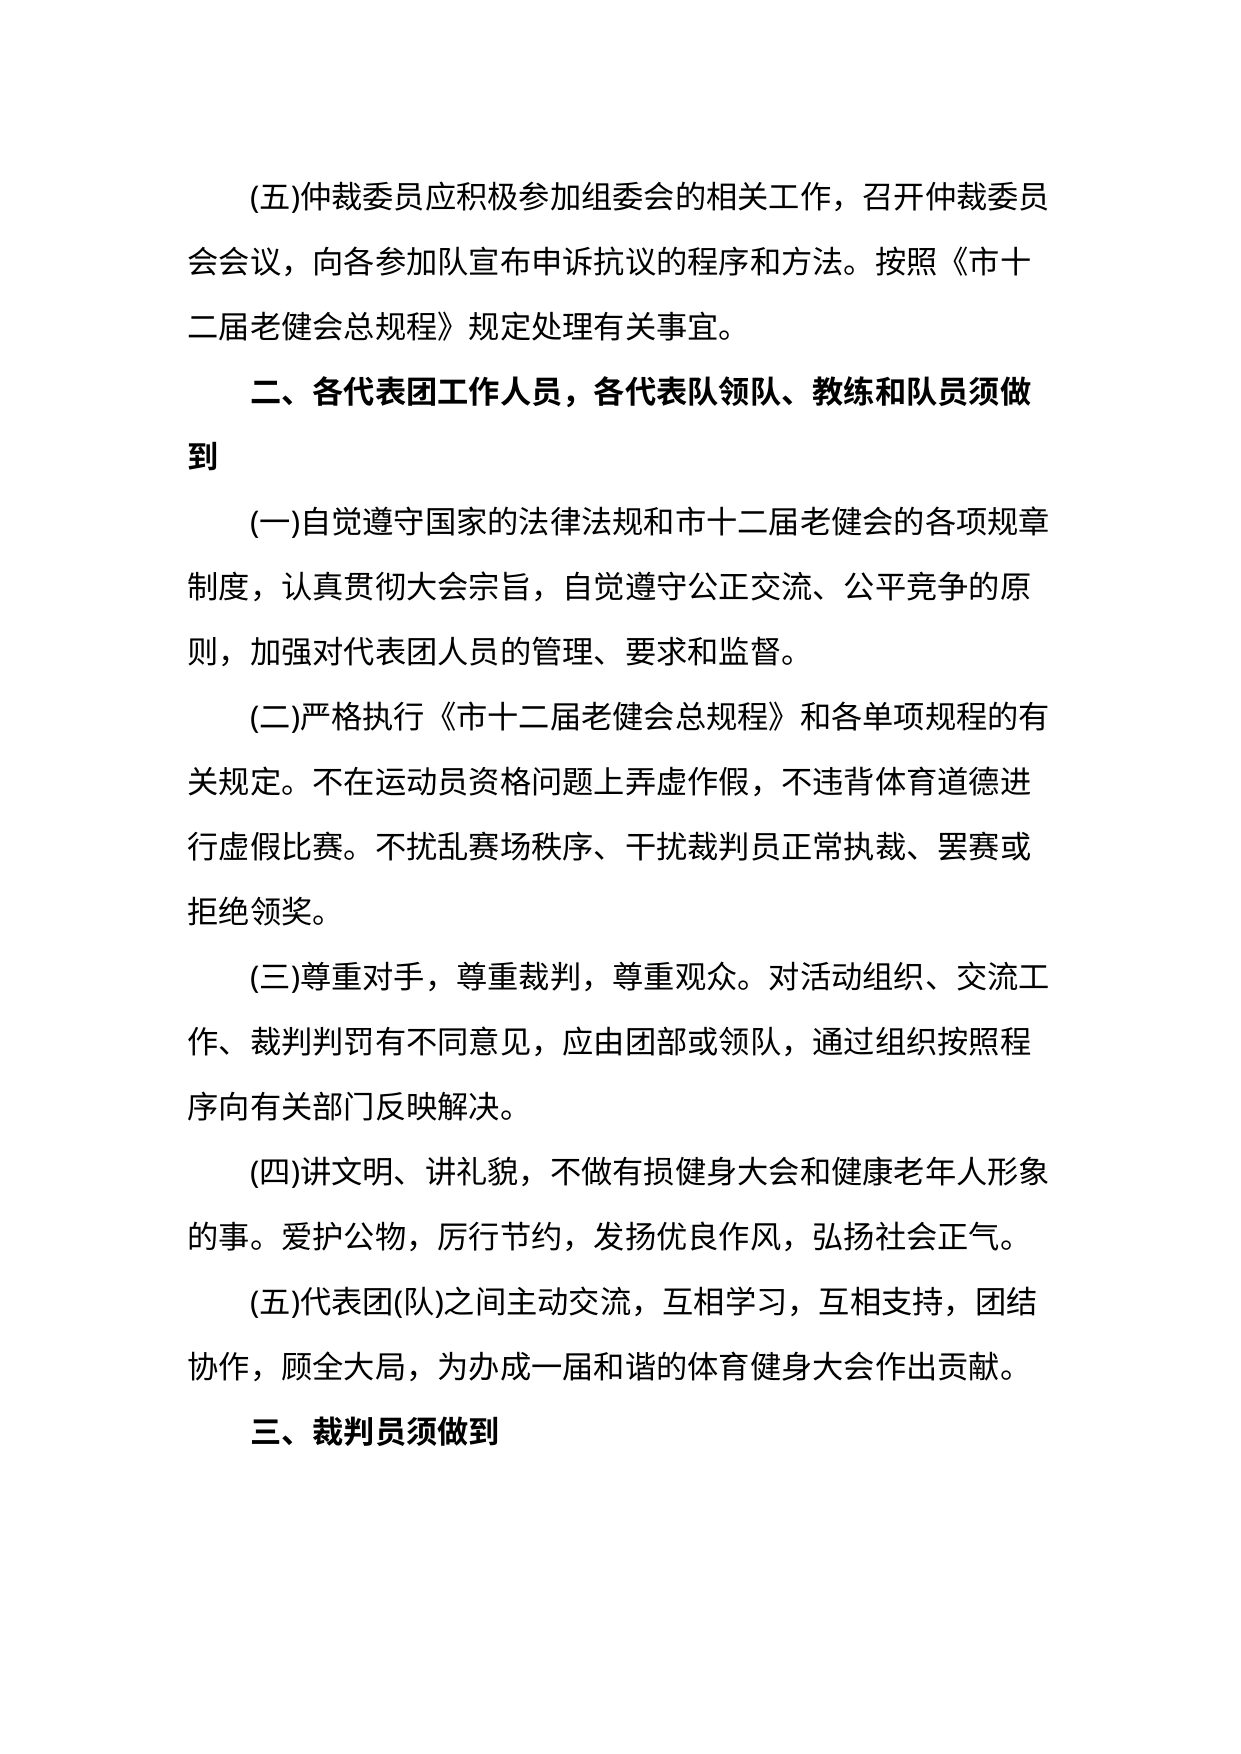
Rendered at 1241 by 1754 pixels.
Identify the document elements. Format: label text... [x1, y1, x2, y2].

text (五)仲裁委员应积极参加组委会的相关工作，召开仲裁委员会会议，向各参加队宣布申诉抗议的程序和方法。按照《市十二届老健会总规程》规定处理有关事宜。 [187, 162, 1053, 357]
text (四)讲文明、讲礼貌，不做有损健身大会和健康老年人形象的事。爱护公物，厉行节约，发扬优良作风，弘扬社会正气。 [187, 1137, 1053, 1267]
text 三、裁判员须做到 [187, 1397, 1053, 1462]
text (五)代表团(队)之间主动交流，互相学习，互相支持，团结协作，顾全大局，为办成一届和谐的体育健身大会作出贡献。 [187, 1267, 1053, 1397]
text (三)尊重对手，尊重裁判，尊重观众。对活动组织、交流工作、裁判判罚有不同意见，应由团部或领队，通过组织按照程序向有关部门反映解决。 [187, 942, 1053, 1137]
text (二)严格执行《市十二届老健会总规程》和各单项规程的有关规定。不在运动员资格问题上弄虚作假，不违背体育道德进行虚假比赛。不扰乱赛场秩序、干扰裁判员正常执裁、罢赛或拒绝领奖。 [187, 682, 1053, 942]
text (一)自觉遵守国家的法律法规和市十二届老健会的各项规章制度，认真贯彻大会宗旨，自觉遵守公正交流、公平竞争的原则，加强对代表团人员的管理、要求和监督。 [187, 487, 1053, 682]
text 二、各代表团工作人员，各代表队领队、教练和队员须做到 [187, 357, 1053, 487]
